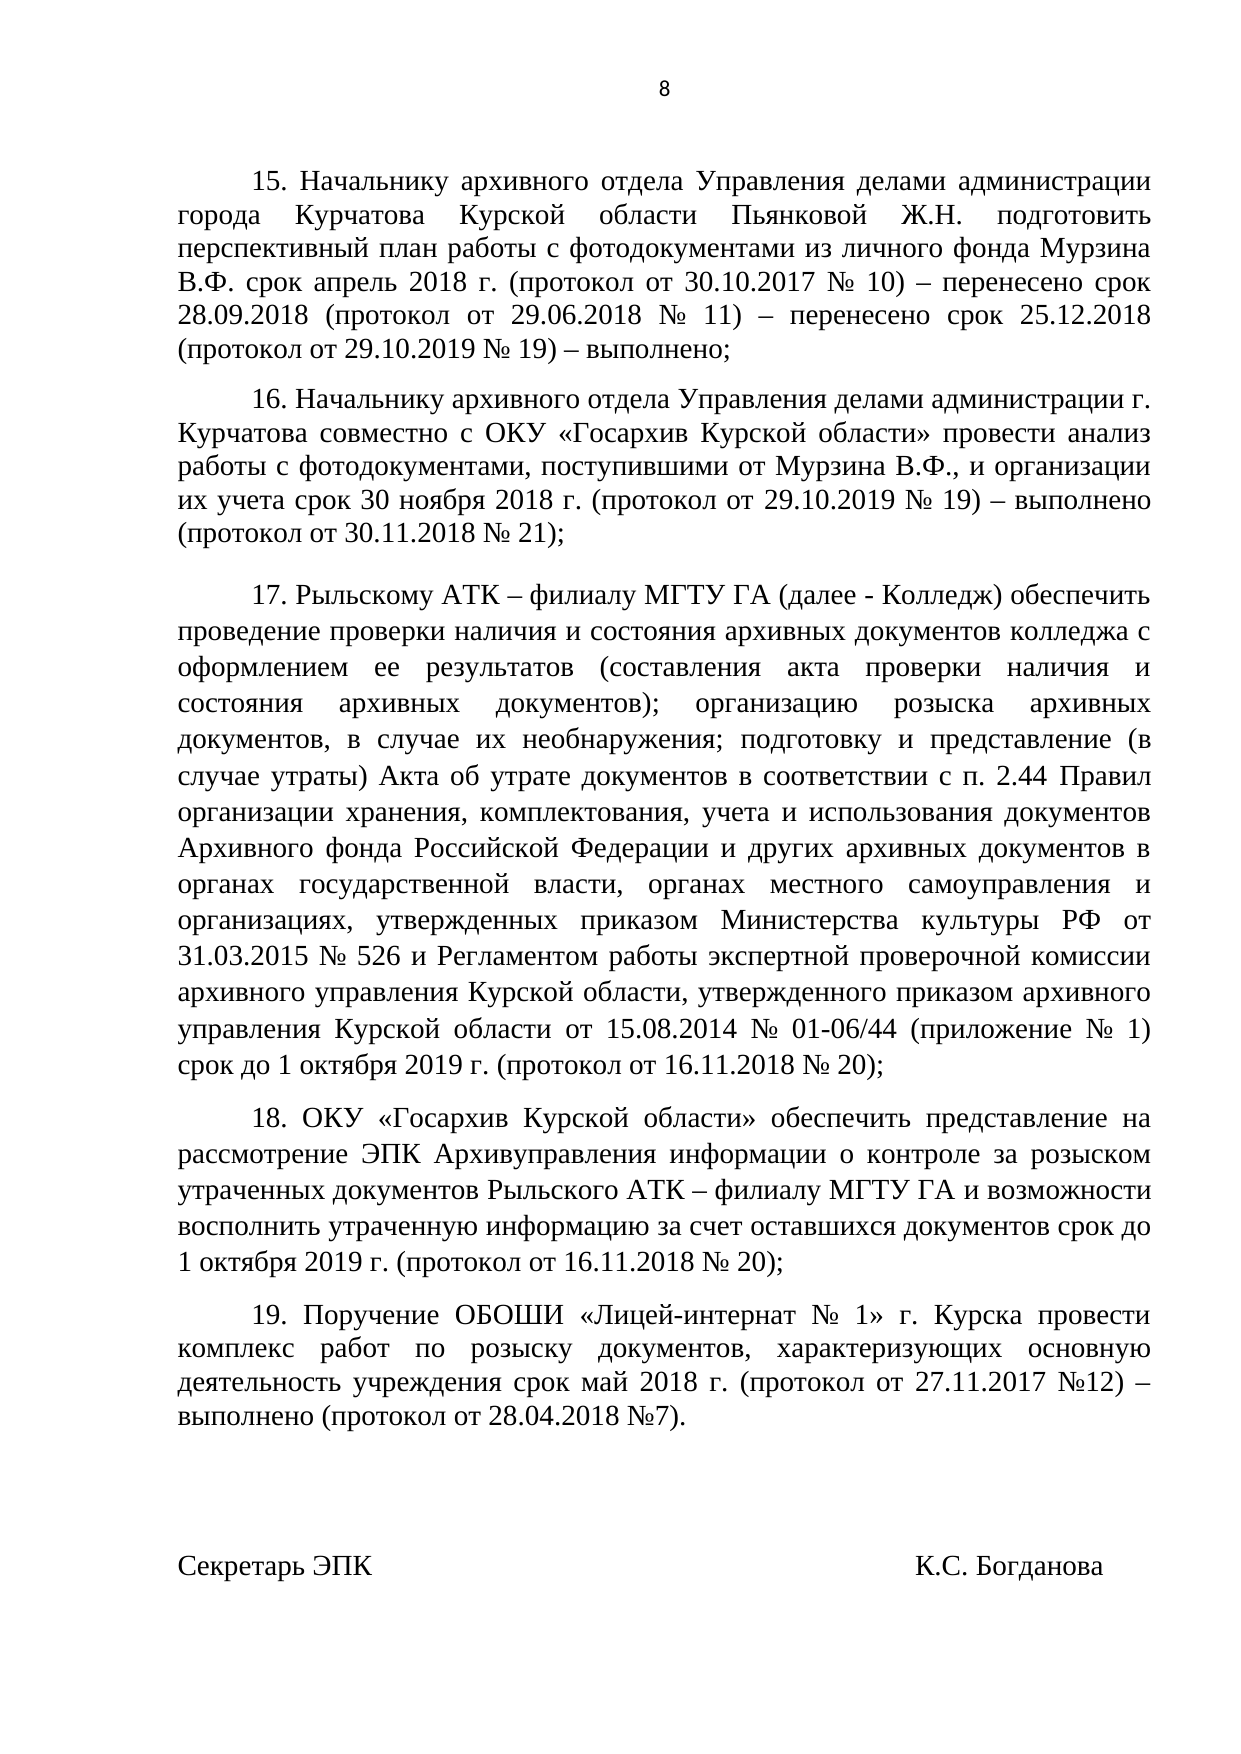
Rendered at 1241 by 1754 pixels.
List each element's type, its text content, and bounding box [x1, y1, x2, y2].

text 15. Начальнику архивного отдела Управления делами администрации города Курчатова Курской области Пьянковой Ж.Н. подготовить перспективный план работы с фотодокументами из личного фонда Мурзина В.Ф. срок апрель 2018 г. (протокол от 30.10.2017 № 10) – перенесено срок 28.09.2018 (протокол от 29.06.2018 № 11) – перенесено срок 25.12.2018 (протокол от 29.10.2019 № 19) – выполнено; [177, 163, 1152, 364]
text 19. Поручение ОБОШИ «Лицей-интернат № 1» г. Курска провести комплекс работ по розыску документов, характеризующих основную деятельность учреждения срок май 2018 г. (протокол от 27.11.2017 №12) – выполнено (протокол от 28.04.2018 №7). [177, 1297, 1152, 1431]
text 17. Рыльскому АТК – филиалу МГТУ ГА (далее - Колледж) обеспечить проведение проверки наличия и состояния архивных документов колледжа с оформлением ее результатов (составления акта проверки наличия и состояния архивных документов); организацию розыска архивных документов, в случае их необнаружения; подготовку и представление (в случае утраты) Акта об утрате документов в соответствии с п. 2.44 Правил организации хранения, комплектования, учета и использования документов Архивного фонда Российской Федерации и других архивных документов в органах государственной власти, органах местного самоуправления и организациях, утвержденных приказом Министерства культуры РФ от 31.03.2015 № 526 и Регламентом работы экспертной проверочной комиссии архивного управления Курской области, утвержденного приказом архивного управления Курской области от 15.08.2014 № 01-06/44 (приложение № 1) срок до 1 октября 2019 г. (протокол от 16.11.2018 № 20); [177, 719, 1152, 1080]
text Секретарь ЭПК К.С. Богданова [177, 1548, 1152, 1582]
text 18. ОКУ «Госархив Курской области» обеспечить представление на рассмотрение ЭПК Архивуправления информации о контроле за розыском утраченных документов Рыльского АТК – филиалу МГТУ ГА и возможности восполнить утраченную информацию за счет оставшихся документов срок до 1 октября 2019 г. (протокол от 16.11.2018 № 20); [177, 1100, 1152, 1278]
text 16. Начальнику архивного отдела Управления делами администрации г. Курчатова совместно с ОКУ «Госархив Курской области» провести анализ работы с фотодокументами, поступившими от Мурзина В.Ф., и организации их учета срок 30 ноября 2018 г. (протокол от 29.10.2019 № 19) – выполнено (протокол от 30.11.2018 № 21); [177, 381, 1152, 549]
